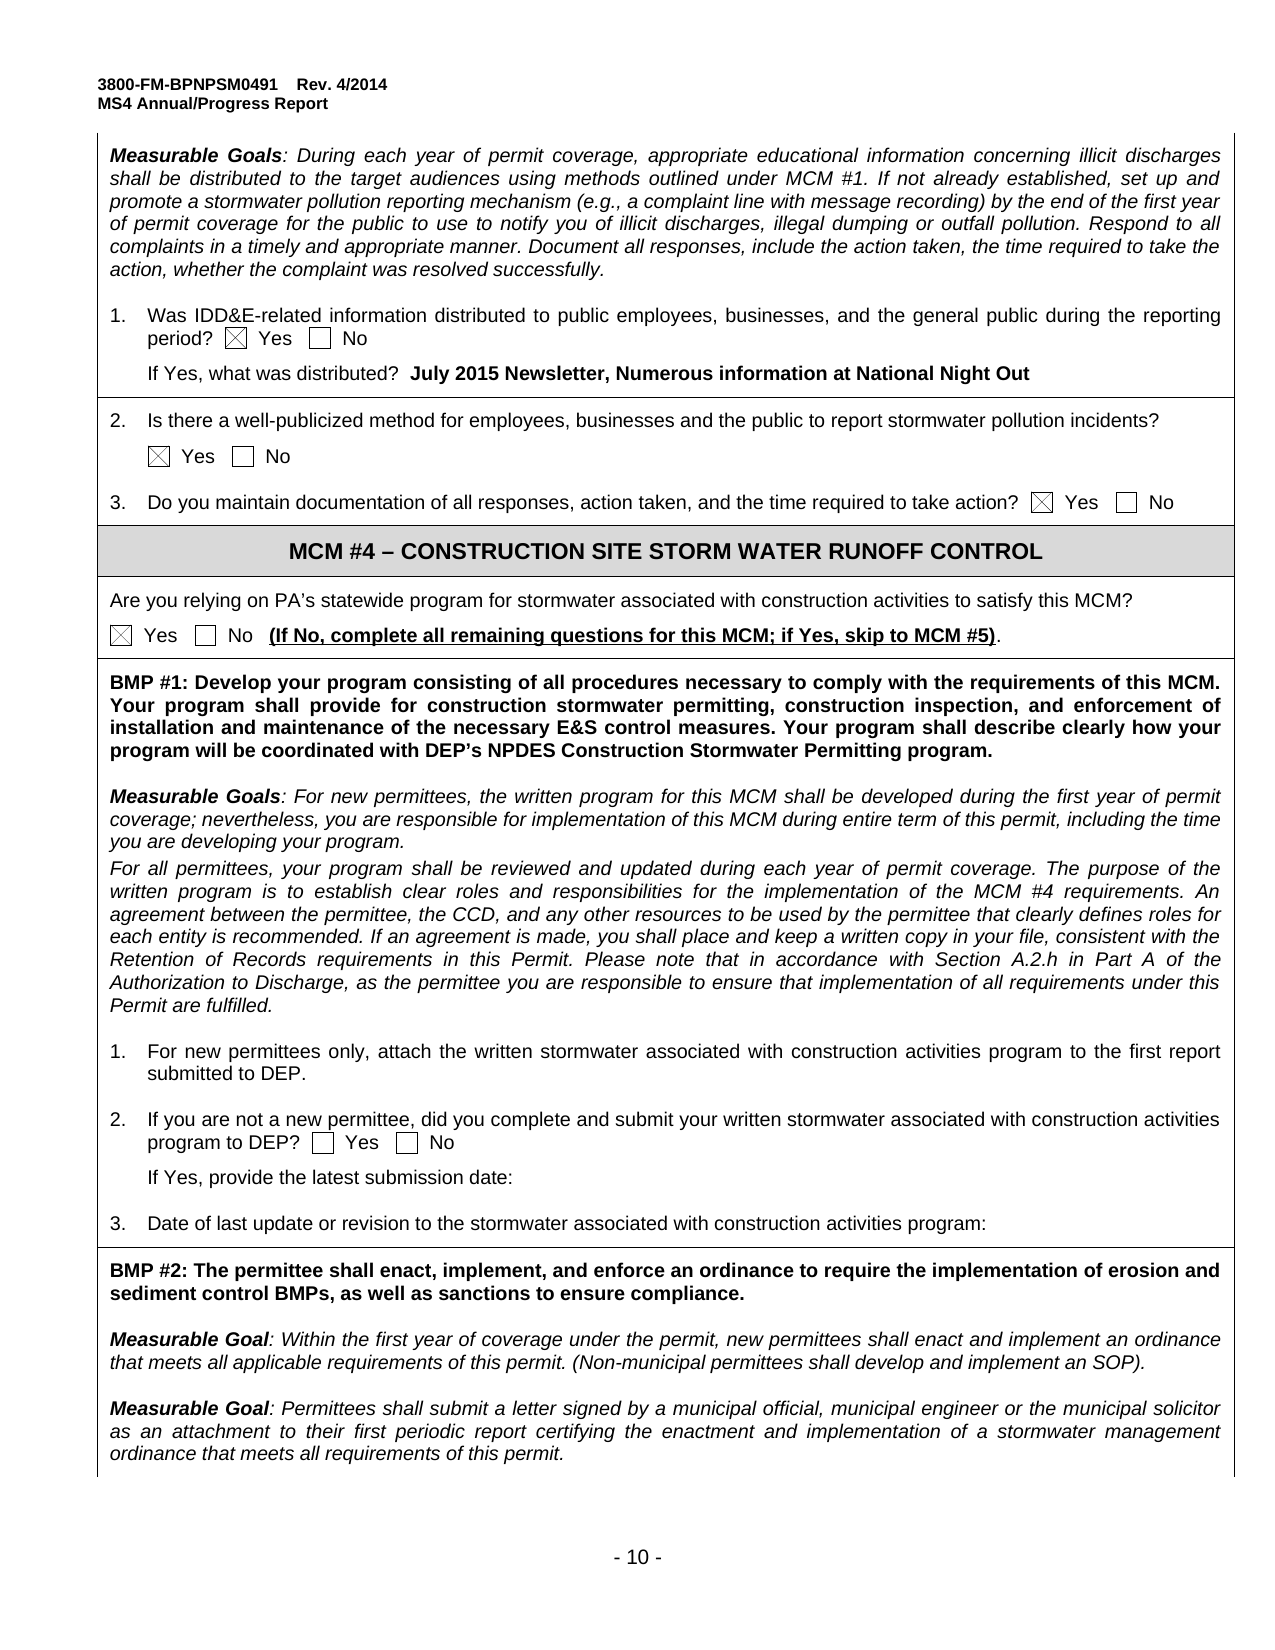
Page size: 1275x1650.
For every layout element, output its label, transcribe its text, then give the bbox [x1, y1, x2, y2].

table_cell 1. Was IDD&E-related information distributed to public employees, businesses, and the general public during the reporting period? Yes No If Yes, what was distributed? July 2015 Newsletter, Numerous information at National Night Out [98, 292, 1234, 397]
table_cell Measurable Goal: Within the first year of coverage under the permit, new permittees shall enact and implement an ordinance that meets all applicable requirements of this permit. (Non-municipal permittees shall develop and implement an SOP). [98, 1316, 1234, 1385]
table_cell 1. For new permittees only, attach the written stormwater associated with construction activities program to the first report submitted to DEP. [98, 1028, 1234, 1097]
table_cell 2. If you are not a new permittee, did you complete and submit your written stormwater associated with construction activities program to DEP? Yes No If Yes, provide the latest submission date: [98, 1097, 1234, 1201]
table_cell Are you relying on PA’s statewide program for stormwater associated with construction activities to satisfy this MCM? Yes No (If No, complete all remaining questions for this MCM; if Yes, skip to MCM #5). [98, 577, 1234, 658]
table_cell Measurable Goals: During each year of permit coverage, appropriate educational information concerning illicit discharges shall be distributed to the target audiences using methods outlined under MCM #1. If not already established, set up and promote a stormwater pollution reporting mechanism (e.g., a complaint line with message recording) by the end of the first year of permit coverage for the public to use to notify you of illicit discharges, illegal dumping or outfall pollution. Respond to all complaints in a timely and appropriate manner. Document all responses, include the action taken, the time required to take the action, whether the complaint was resolved successfully. [98, 133, 1234, 292]
table_cell MCM #4 – CONSTRUCTION SITE STORM WATER RUNOFF CONTROL [98, 526, 1234, 576]
table_cell Measurable Goals: For new permittees, the written program for this MCM shall be developed during the first year of permit coverage; nevertheless, you are responsible for implementation of this MCM during entire term of this permit, including the time you are developing your program. For all permittees, your program shall be reviewed and updated during each year of permit coverage. The purpose of the written program is to establish clear roles and responsibilities for the implementation of the MCM #4 requirements. An agreement between the permittee, the CCD, and any other resources to be used by the permittee that clearly defines roles for each entity is recommended. If an agreement is made, you shall place and keep a written copy in your file, consistent with the Retention of Records requirements in this Permit. Please note that in accordance with Section A.2.h in Part A of the Authorization to Discharge, as the permittee you are responsible to ensure that implementation of all requirements under this Permit are fulfilled. [98, 773, 1234, 1028]
table_cell BMP #1: Develop your program consisting of all procedures necessary to comply with the requirements of this MCM. Your program shall provide for construction stormwater permitting, construction inspection, and enforcement of installation and maintenance of the necessary E&S control measures. Your program shall describe clearly how your program will be coordinated with DEP’s NPDES Construction Stormwater Permitting program. [98, 659, 1234, 773]
table_cell BMP #2: The permittee shall enact, implement, and enforce an ordinance to require the implementation of erosion and sediment control BMPs, as well as sanctions to ensure compliance. [98, 1248, 1234, 1316]
table_cell 3. Do you maintain documentation of all responses, action taken, and the time required to take action? Yes No [98, 479, 1234, 525]
table_cell 3. Date of last update or revision to the stormwater associated with construction activities program: [98, 1201, 1234, 1247]
table_cell Measurable Goal: Permittees shall submit a letter signed by a municipal official, municipal engineer or the municipal solicitor as an attachment to their first periodic report certifying the enactment and implementation of a stormwater management ordinance that meets all requirements of this permit. [98, 1385, 1234, 1477]
table_cell 2. Is there a well-publicized method for employees, businesses and the public to report stormwater pollution incidents? Yes No [98, 398, 1234, 479]
